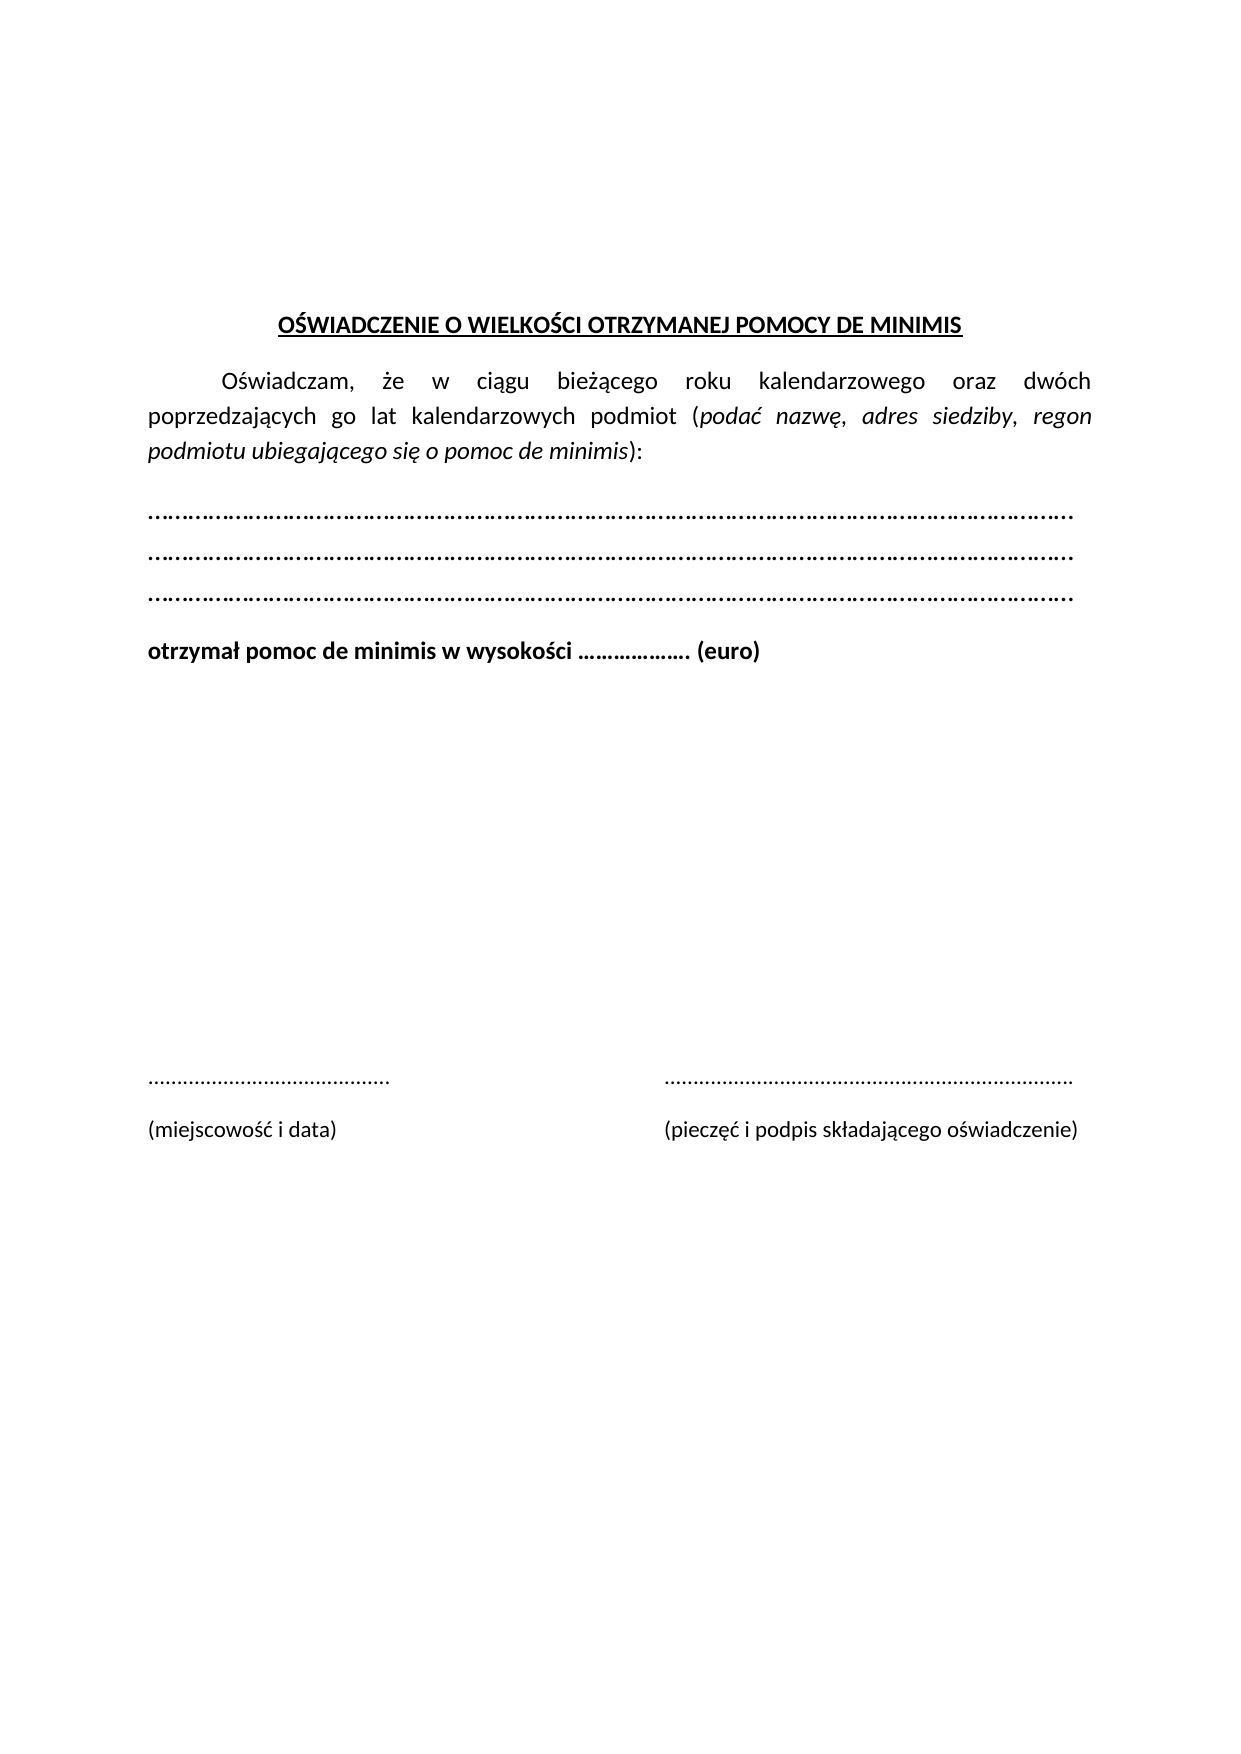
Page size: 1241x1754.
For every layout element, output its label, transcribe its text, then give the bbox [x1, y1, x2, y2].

text ……………………………………………………………………………………………………………………………………………………………………………………………………………………………………………………………………………………………………………………………………………………………………………… [148, 491, 1093, 609]
text OŚWIADCZENIE O WIELKOŚCI OTRZYMANEJ POMOCY DE MINIMIS [148, 309, 1093, 340]
text .......................................... ....................................................................... [148, 1062, 1093, 1090]
text otrzymał pomoc de minimis w wysokości ………………. (euro) [148, 635, 1093, 665]
text Oświadczam, że w ciągu bieżącego roku kalendarzowego oraz dwóch poprzedzających go lat kalendarzowych podmiot (podać nazwę, adres siedziby, regon podmiotu ubiegającego się o pomoc de minimis): [148, 365, 1093, 466]
text (miejscowość i data) (pieczęć i podpis składającego oświadczenie) [148, 1115, 1093, 1143]
